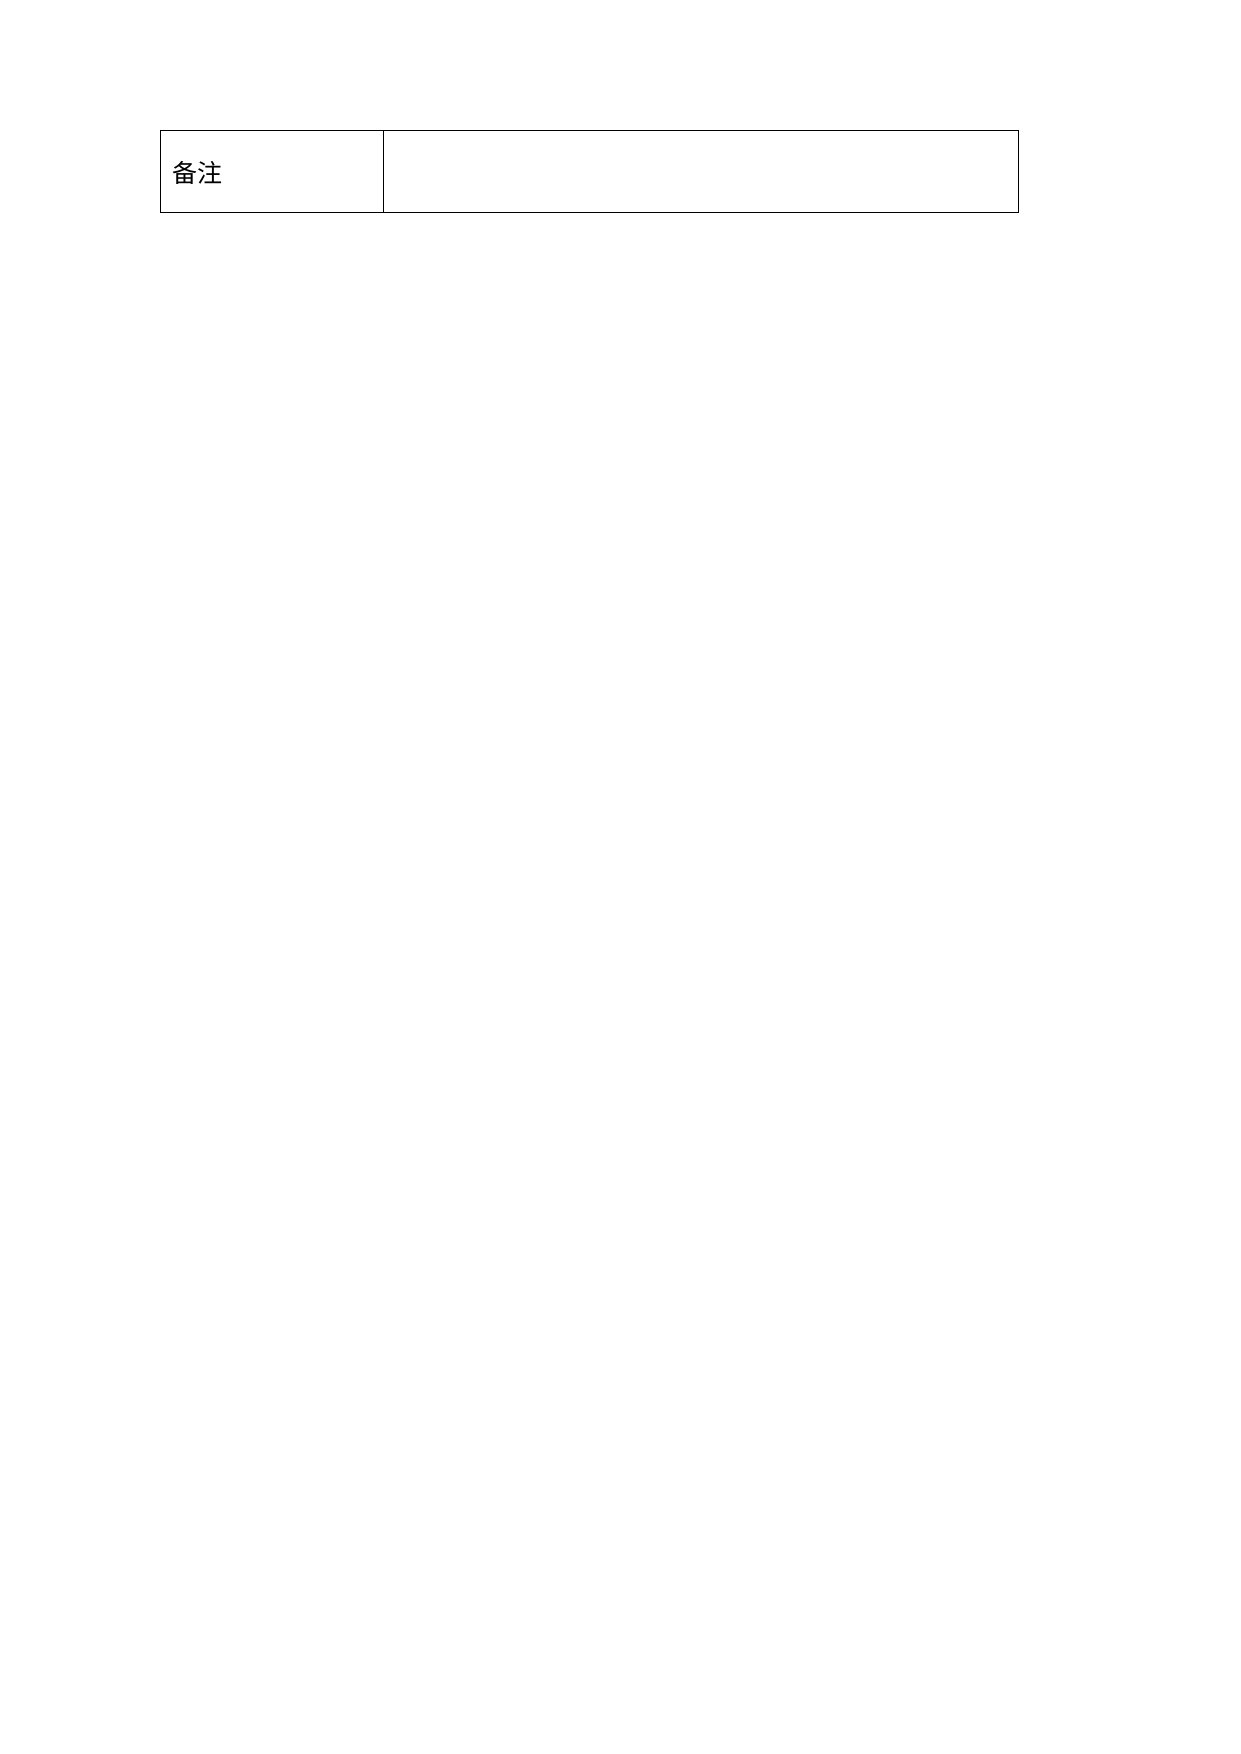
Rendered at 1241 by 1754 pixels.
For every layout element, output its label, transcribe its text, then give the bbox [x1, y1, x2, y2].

table_header 投标人一般情况表 投标人开票信息 [107, 130, 1111, 505]
